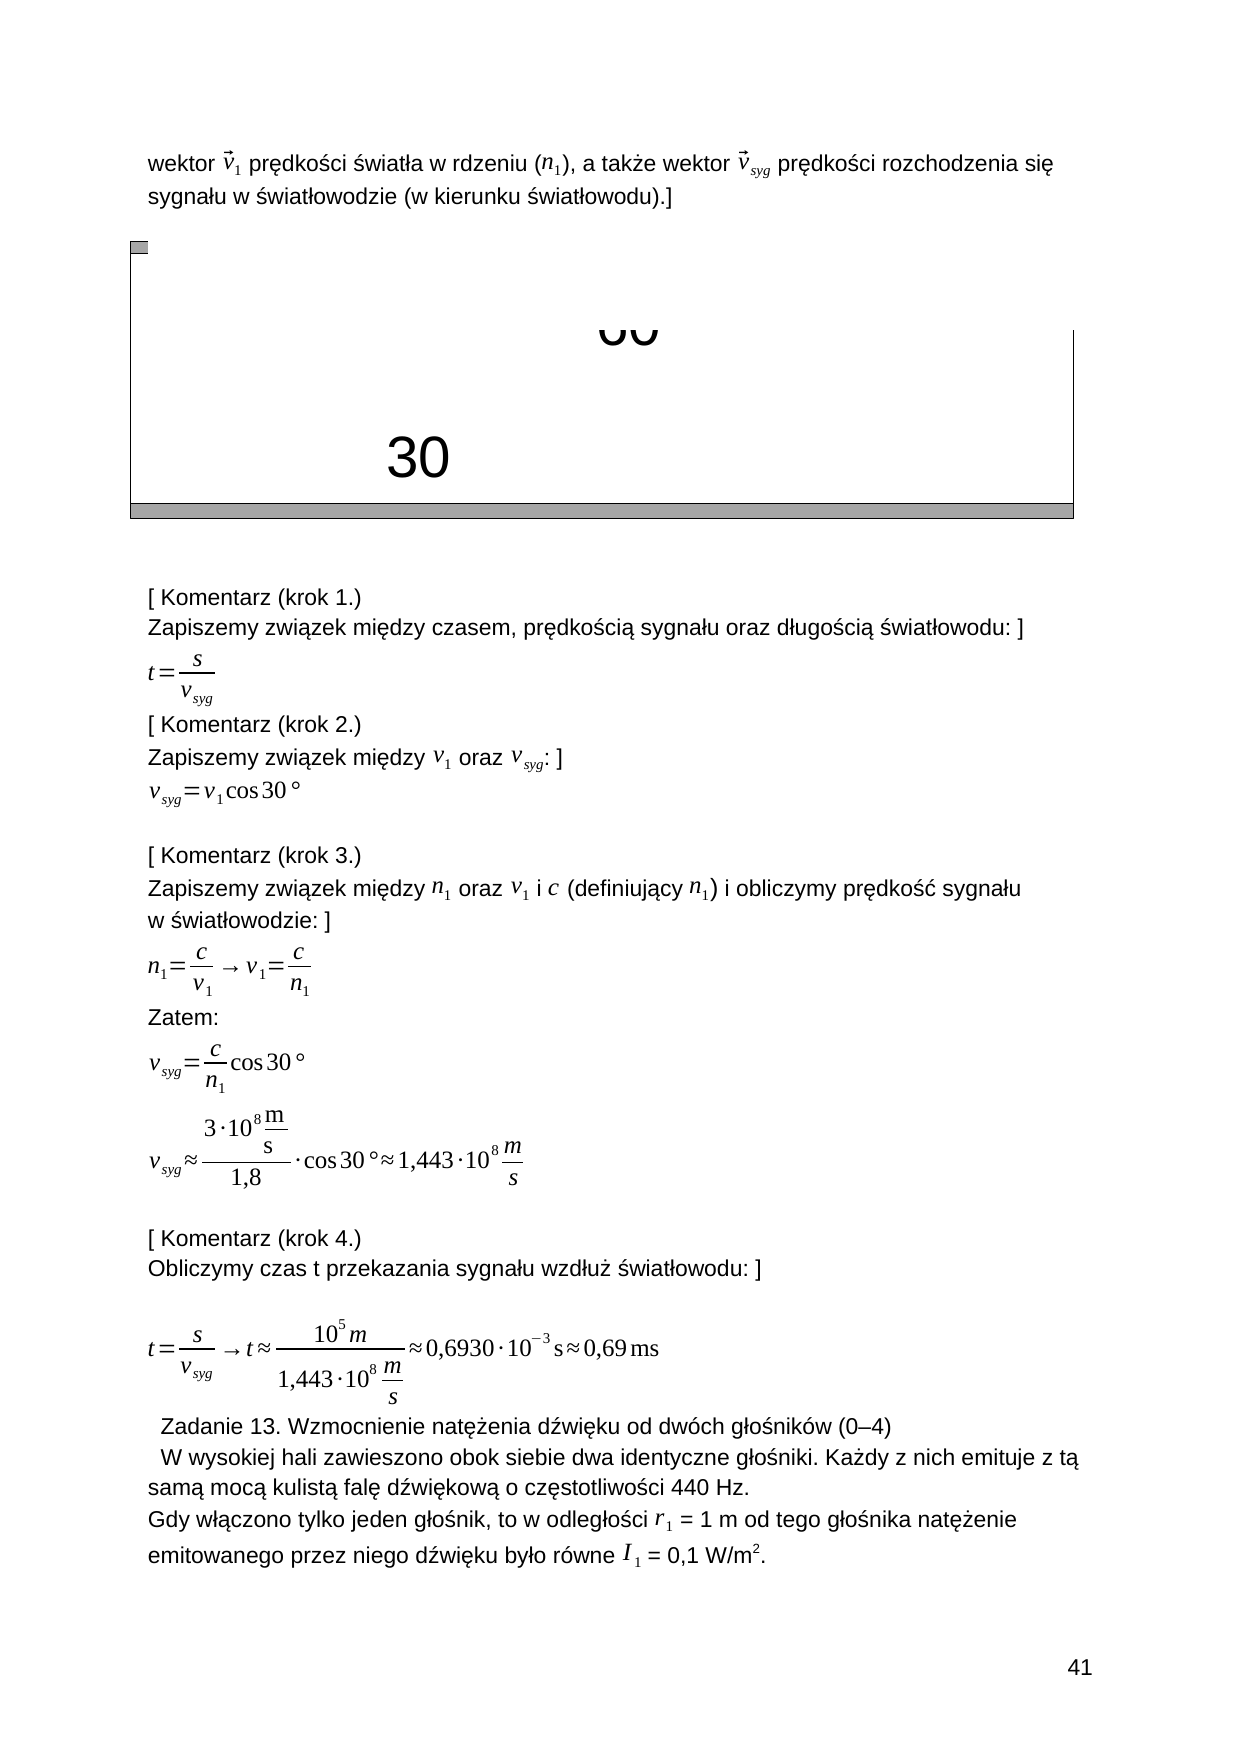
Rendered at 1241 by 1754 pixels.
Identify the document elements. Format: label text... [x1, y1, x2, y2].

text [ Komentarz (krok 3.) [148, 842, 1093, 868]
text Obliczymy czas t przekazania sygnału wzdłuż światłowodu: ] [148, 1255, 1093, 1282]
text Zapiszemy związek między oraz i (definiujący ) i obliczymy prędkość sygnału w światłowodzie: ] [148, 872, 1093, 1000]
text Zapiszemy związek między oraz : ] [148, 741, 1093, 772]
text [ Komentarz (krok 4.) [148, 1225, 1093, 1251]
text Zadanie 13. Wzmocnienie natężenia dźwięku od dwóch głośników (0–4) W wysokiej hali zawieszono obok siebie dwa identyczne głośniki. Każdy z nich emituje z tą samą mocą kulistą falę dźwiękową o częstotliwości 440 Hz. [148, 1413, 1093, 1500]
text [148, 148, 1093, 209]
text [ Komentarz (krok 2.) [148, 711, 1093, 737]
text [ Komentarz (krok 1.) Zapiszemy związek między czasem, prędkością sygnału oraz długością światłowodu: ] [148, 584, 1093, 641]
text Gdy włączono tylko jeden głośnik, to w odległości = 1 m od tego głośnika natężenie emitowanego przez niego dźwięku było równe = 0,1 W/m2. [148, 1504, 1093, 1570]
text Zatem: [148, 1004, 1093, 1097]
